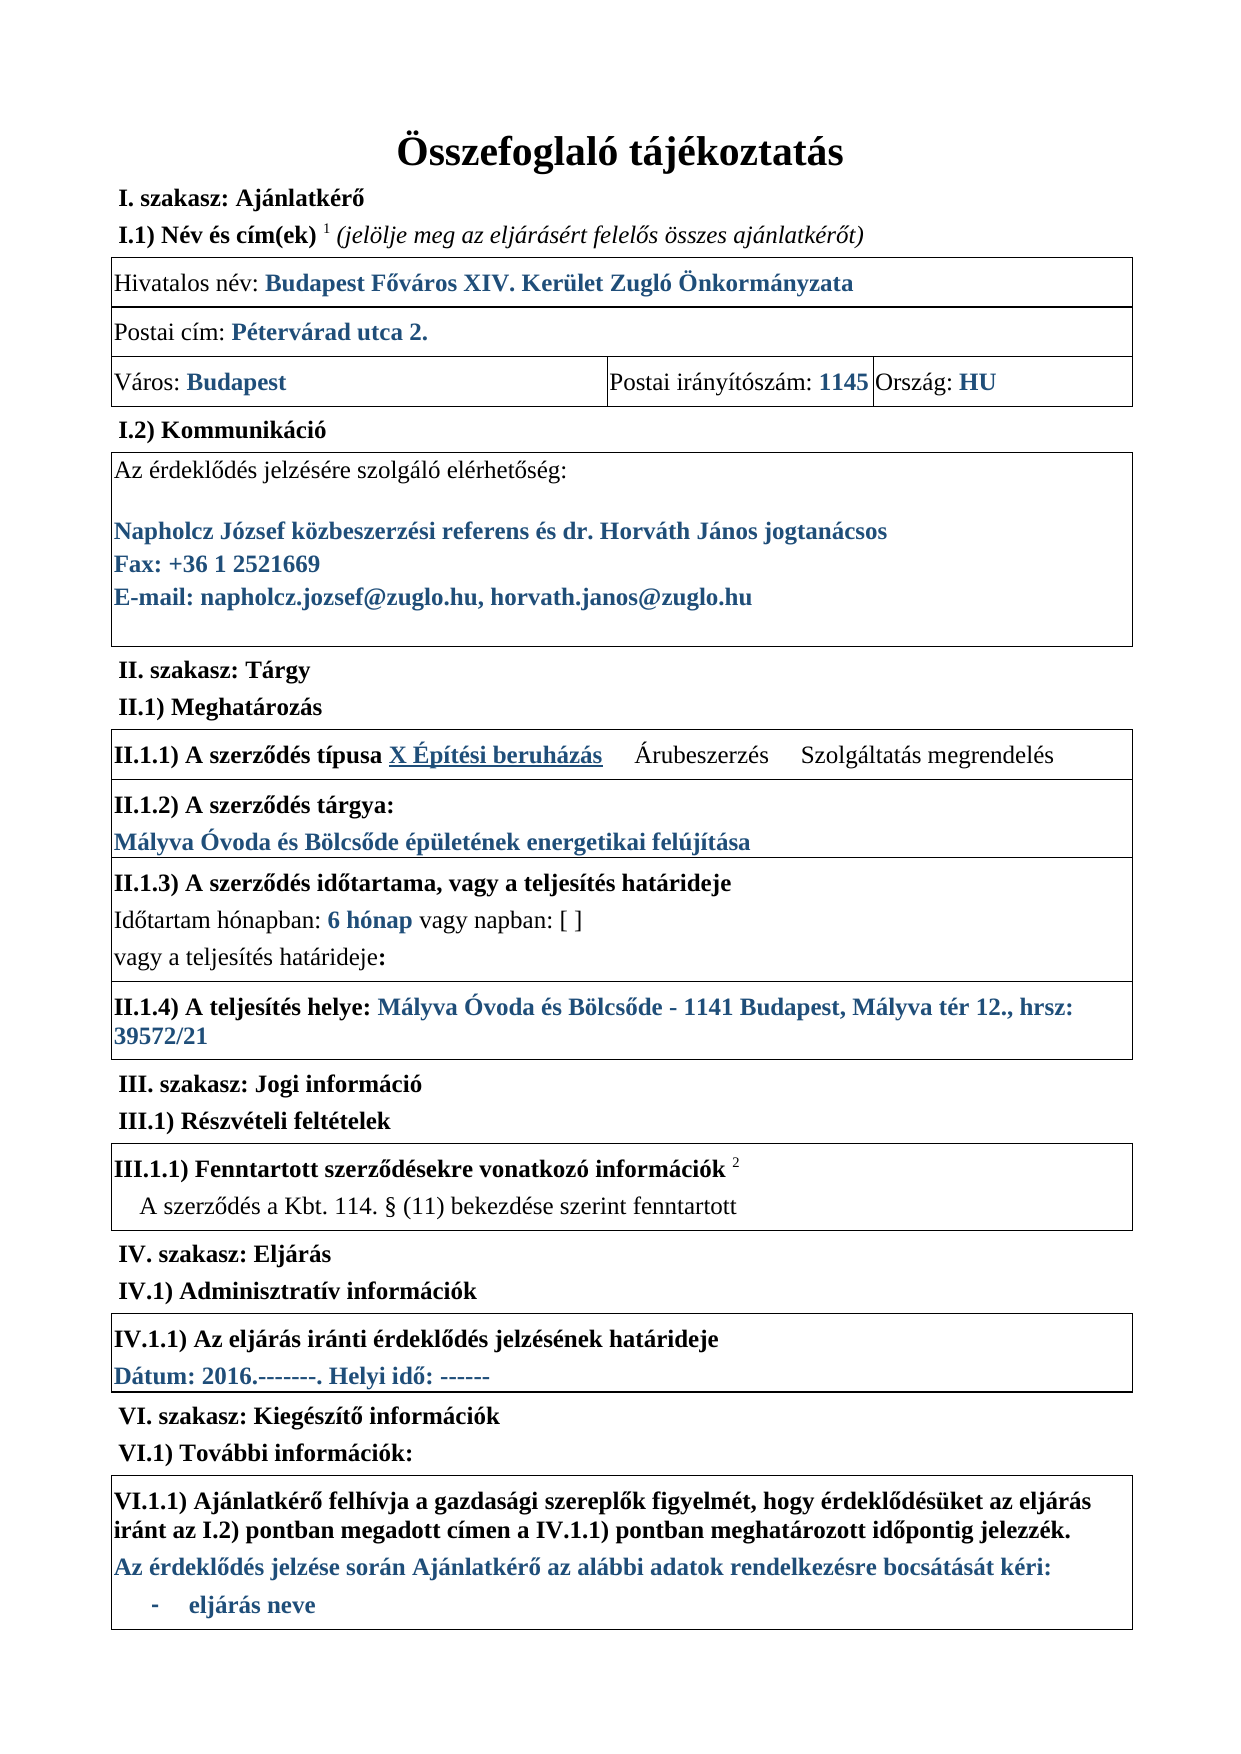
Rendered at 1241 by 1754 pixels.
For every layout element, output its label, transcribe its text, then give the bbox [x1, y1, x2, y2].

text VI.1) További információk: [118, 1438, 1122, 1467]
table_header Az érdeklődés jelzésére szolgáló elérhetőség: Napholcz József közbeszerzési referens és dr. Horváth János jogtanácsos Fax: +36 1 2521669 E-mail: napholcz.jozsef@zuglo.hu, horvath.janos@zuglo.hu [112, 453, 1132, 646]
table_cell II.1.2) A szerződés tárgya: Mályva Óvoda és Bölcsőde épületének energetikai felújítása [112, 780, 1132, 857]
table_header II.1.1) A szerződés típusa X Építési beruházás  Árubeszerzés  Szolgáltatás megrendelés [112, 730, 1132, 779]
text Összefoglaló tájékoztatás [118, 126, 1122, 174]
table_cell Város: Budapest [112, 357, 607, 406]
table_cell II.1.3) A szerződés időtartama, vagy a teljesítés határideje Időtartam hónapban: 6 hónap vagy napban: [ ] vagy a teljesítés határideje: [112, 858, 1132, 981]
text II. szakasz: Tárgy [118, 655, 1122, 684]
text III. szakasz: Jogi információ [118, 1069, 1122, 1097]
table_cell Ország: HU [874, 357, 1132, 406]
text IV. szakasz: Eljárás [118, 1239, 1122, 1268]
table_header Hivatalos név: Budapest Főváros XIV. Kerület Zugló Önkormányzata [112, 258, 1132, 306]
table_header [112, 1476, 1132, 1629]
table_header III.1.1) Fenntartott szerződésekre vonatkozó információk 2  A szerződés a Kbt. 114. § (11) bekezdése szerint fenntartott [112, 1144, 1132, 1229]
table_header IV.1.1) Az eljárás iránti érdeklődés jelzésének határideje Dátum: 2016.-------. Helyi idő: ------ [112, 1314, 1132, 1391]
text I.2) Kommunikáció [118, 415, 1122, 444]
text I.1) Név és cím(ek) 1 (jelölje meg az eljárásért felelős összes ajánlatkérőt) [118, 220, 1122, 248]
table_cell II.1.4) A teljesítés helye: Mályva Óvoda és Bölcsőde - 1141 Budapest, Mályva tér 12., hrsz: 39572/21 [112, 982, 1132, 1059]
table_cell Postai irányítószám: 1145 [608, 357, 873, 406]
text II.1) Meghatározás [118, 692, 1122, 721]
text IV.1) Adminisztratív információk [118, 1276, 1122, 1305]
text I. szakasz: Ajánlatkérő [118, 183, 1122, 211]
table_cell Postai cím: Pétervárad utca 2. [112, 308, 1132, 356]
text VI. szakasz: Kiegészítő információk [118, 1401, 1122, 1429]
text III.1) Részvételi feltételek [118, 1106, 1122, 1134]
